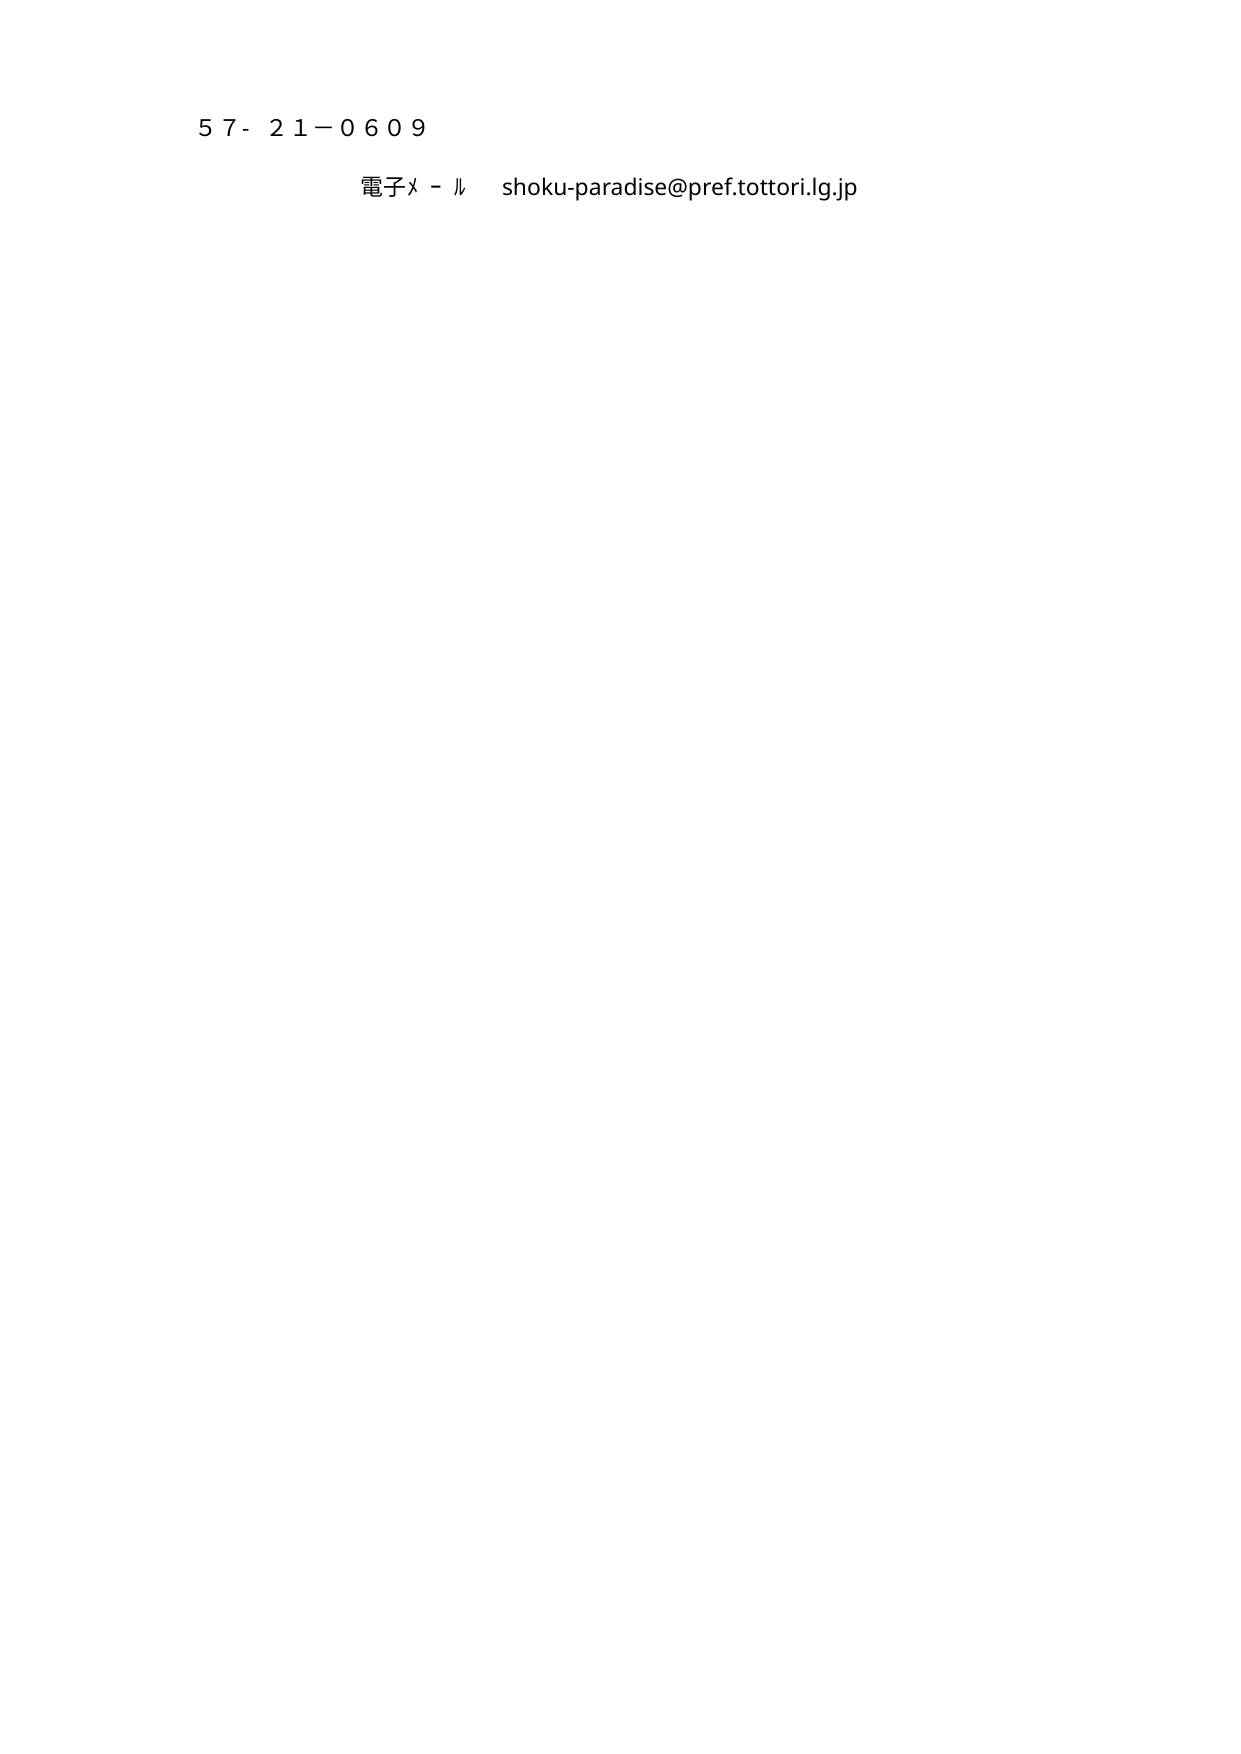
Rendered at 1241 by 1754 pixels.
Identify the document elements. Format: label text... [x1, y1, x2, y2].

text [168, 96, 1093, 156]
text 電子ﾒｰﾙ shoku-paradise@pref.tottori.lg.jp [147, 156, 1093, 216]
